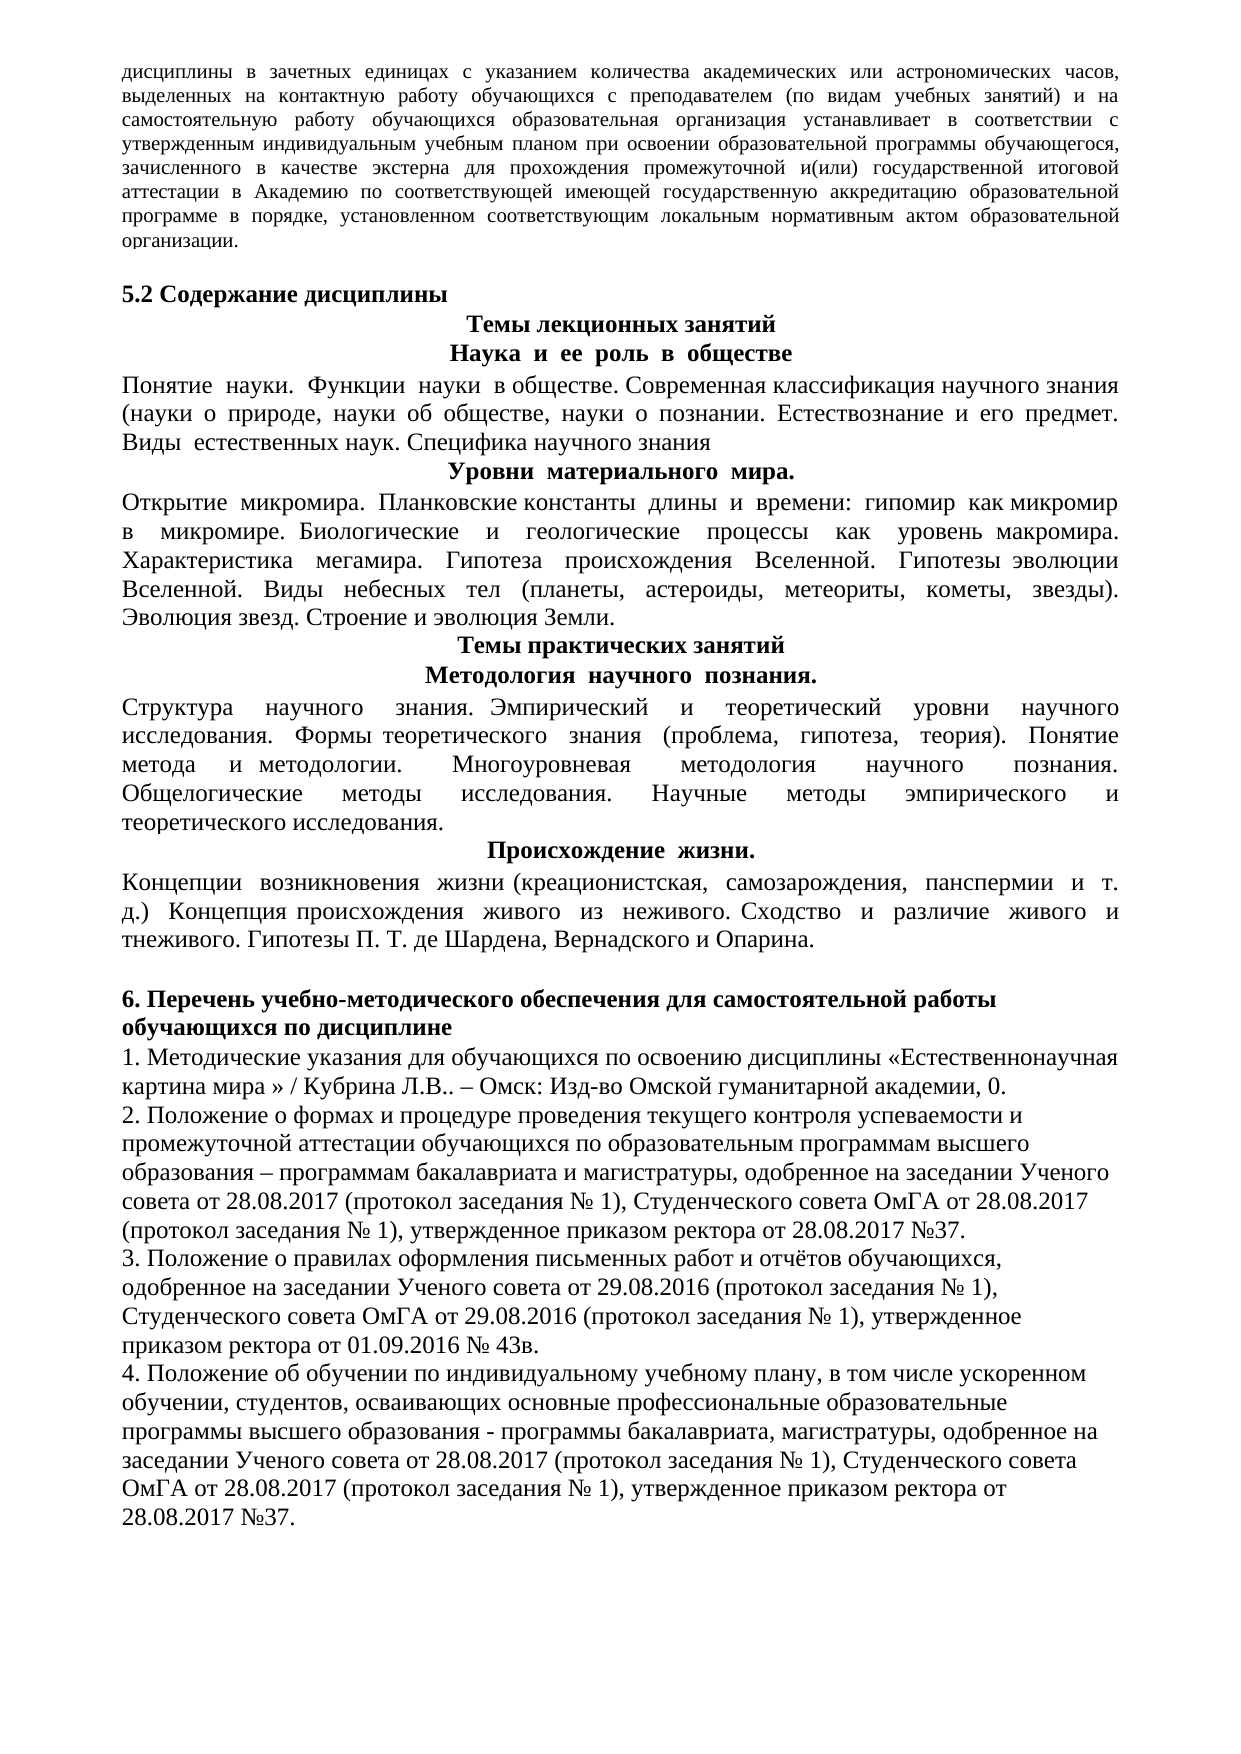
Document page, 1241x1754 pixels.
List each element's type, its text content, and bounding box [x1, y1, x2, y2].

table_cell Происхождение жизни. [118, 835, 1124, 867]
table_cell 5.2 Содержание дисциплины [118, 248, 1124, 309]
table_header дисциплины в зачетных единицах с указанием количества академических или астрономических часов, выделенных на контактную работу обучающихся с преподавателем (по видам учебных занятий) и на самостоятельную работу обучающихся образовательная организация устанавливает в соответствии с утвержденным индивидуальным учебным планом при освоении образовательной программы обучающегося, зачисленного в качестве экстерна для прохождения промежуточной и(или) государственной итоговой аттестации в Академию по соответствующей имеющей государственную аккредитацию образовательной программе в порядке, установленном соответствующим локальным нормативным актом образовательной организации. [118, 59, 1124, 248]
table_cell Темы практических занятий [118, 630, 1124, 658]
table_cell 1. Методические указания для обучающихся по освоению дисциплины «Естественнонаучная картина мира » / Кубрина Л.В.. – Омск: Изд-во Омской гуманитарной академии, 0. 2. Положение о формах и процедуре проведения текущего контроля успеваемости и промежуточной аттестации обучающихся по образовательным программам высшего образования – программам бакалавриата и магистратуры, одобренное на заседании Ученого совета от 28.08.2017 (протокол заседания № 1), Студенческого совета ОмГА от 28.08.2017 (протокол заседания № 1), утвержденное приказом ректора от 28.08.2017 №37. 3. Положение о правилах оформления письменных работ и отчётов обучающихся, одобренное на заседании Ученого совета от 29.08.2016 (протокол заседания № 1), Студенческого совета ОмГА от 29.08.2016 (протокол заседания № 1), утвержденное приказом ректора от 01.09.2016 № 43в. 4. Положение об обучении по индивидуальному учебному плану, в том числе ускоренном обучении, студентов, осваивающих основные профессиональные образовательные программы высшего образования - программы бакалавриата, магистратуры, одобренное на заседании Ученого совета от 28.08.2017 (протокол заседания № 1), Студенческого совета ОмГА от 28.08.2017 (протокол заседания № 1), утвержденное приказом ректора от 28.08.2017 №37. [118, 1042, 1124, 1582]
table_cell Структура научного знания. Эмпирический и теоретический уровни научного исследования. Формы теоретического знания (проблема, гипотеза, теория). Понятие метода и методологии. Многоуровневая методология научного познания. Общелогические методы исследования. Научные методы эмпирического и теоретического исследования. [118, 692, 1124, 834]
table_cell 6. Перечень учебно-методического обеспечения для самостоятельной работы обучающихся по дисциплине [118, 953, 1124, 1042]
table_cell Наука и ее роль в обществе [118, 338, 1124, 370]
table_cell Темы лекционных занятий [118, 309, 1124, 338]
table_cell Концепции возникновения жизни (креационистская, самозарождения, панспермии и т. д.) Концепция происхождения живого из неживого. Сходство и различие живого и тнеживого. Гипотезы П. Т. де Шардена, Вернадского и Опарина. [118, 867, 1124, 953]
table_cell Понятие науки. Функции науки в обществе. Современная классификация научного знания (науки о природе, науки об обществе, науки о познании. Естествознание и его предмет. Виды естественных наук. Специфика научного знания [118, 370, 1124, 456]
table_cell Открытие микромира. Планковские константы длины и времени: гипомир как микромир в микромире. Биологические и геологические процессы как уровень макромира. Характеристика мегамира. Гипотеза происхождения Вселенной. Гипотезы эволюции Вселенной. Виды небесных тел (планеты, астероиды, метеориты, кометы, звезды). Эволюция звезд. Строение и эволюция Земли. [118, 488, 1124, 630]
table_cell Уровни материального мира. [118, 456, 1124, 487]
table_cell Методология научного познания. [118, 660, 1124, 692]
